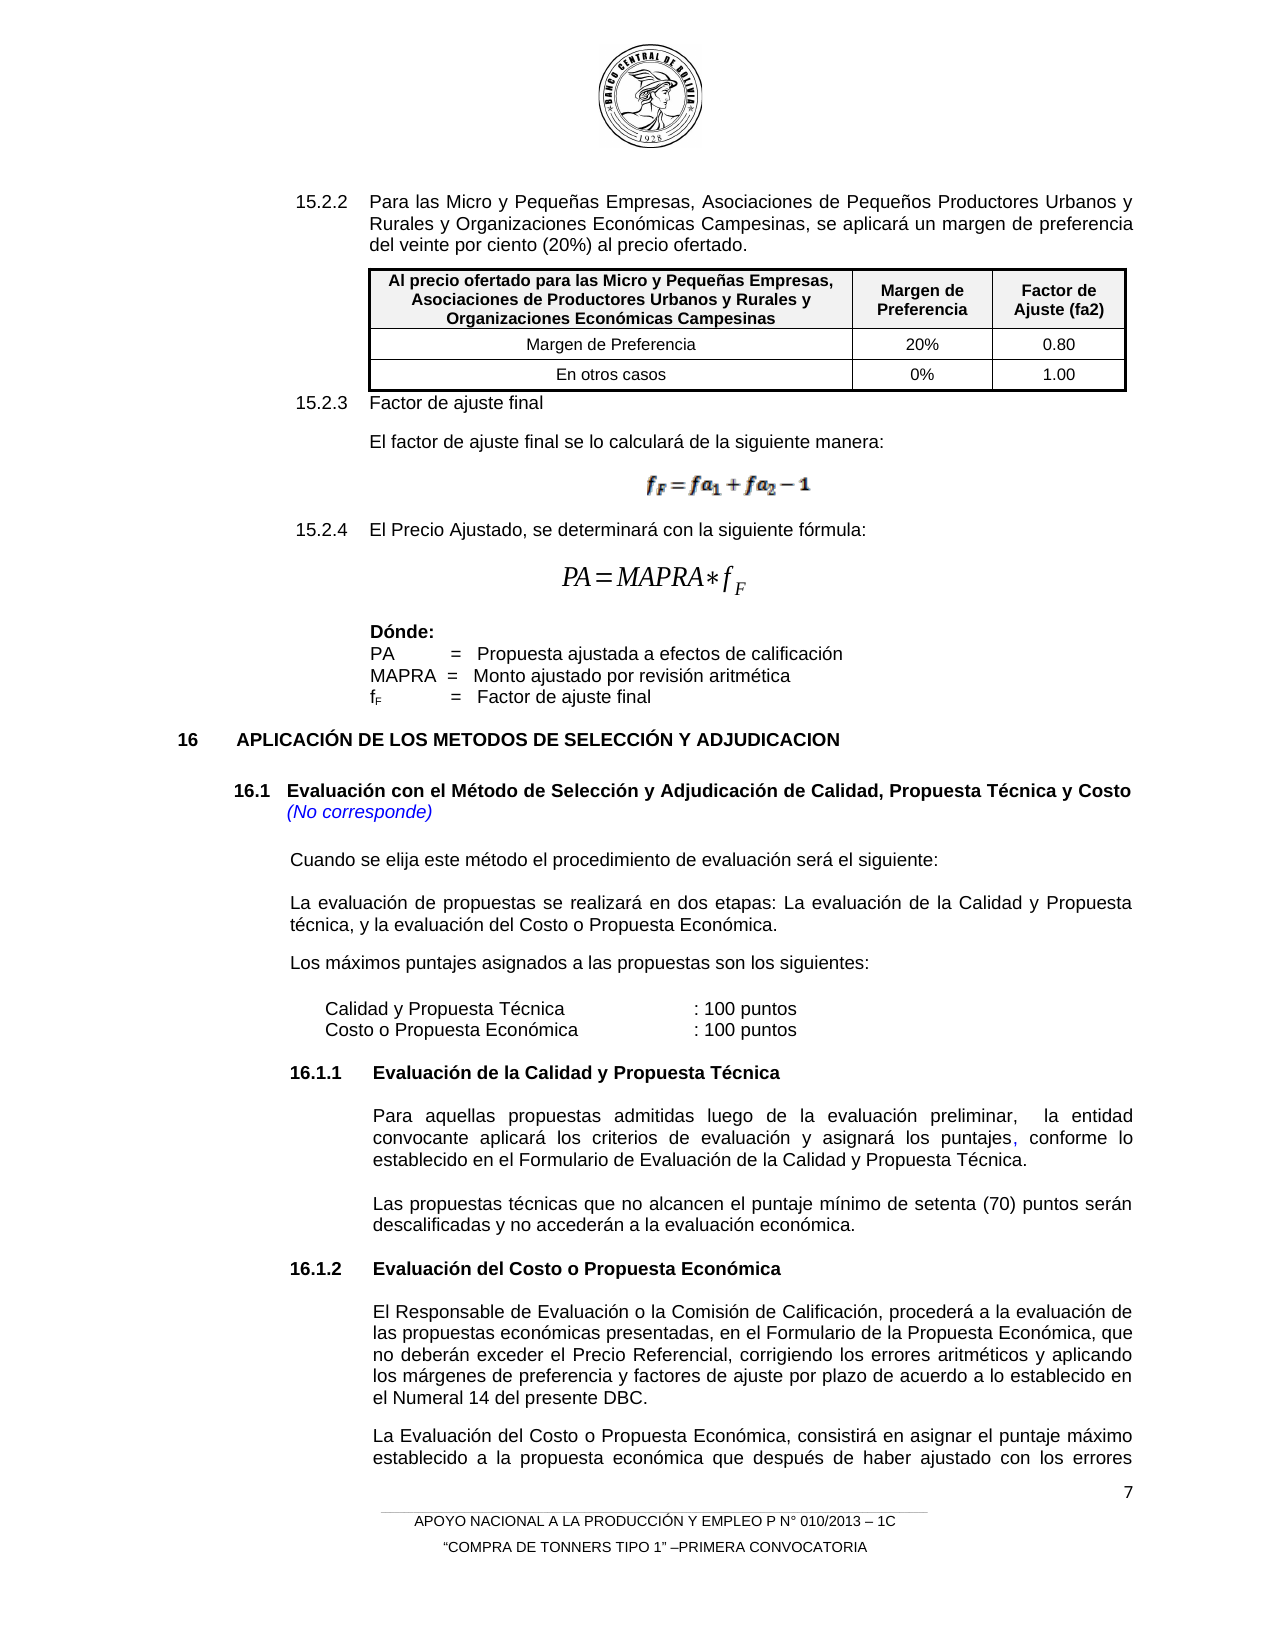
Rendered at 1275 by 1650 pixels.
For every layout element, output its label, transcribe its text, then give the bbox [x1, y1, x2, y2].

picture [598, 44, 703, 148]
table_header Factor de Ajuste (fa2) [993, 271, 1124, 328]
list APLICACIÓN DE LOS METODOS DE SELECCIÓN Y ADJUDICACION [177, 729, 1133, 751]
table_cell 0.80 [993, 329, 1124, 359]
text Los máximos puntajes asignados a las propuestas son los siguientes: [290, 952, 1133, 973]
text MAPRA = Monto ajustado por revisión aritmética [368, 664, 1133, 686]
text Las propuestas técnicas que no alcancen el puntaje mínimo de setenta (70) puntos serán descalificadas y no accederán a la evaluación económica. [373, 1193, 1133, 1236]
table_cell 0% [853, 360, 992, 389]
table_cell En otros casos [371, 360, 852, 389]
text PA = Propuesta ajustada a efectos de calificación [368, 643, 1133, 664]
list Evaluación de la Calidad y Propuesta Técnica [289, 1062, 1133, 1084]
text Dónde: [368, 621, 1133, 643]
picture [647, 473, 812, 497]
text Calidad y Propuesta Técnica : 100 puntos [251, 997, 1134, 1019]
list Para las Micro y Pequeñas Empresas, Asociaciones de Pequeños Productores Urbanos y Rurales y Organizaciones Económicas Campesinas, se aplicará un margen de preferencia del veinte por ciento (20%) al precio ofertado. [295, 191, 1133, 256]
text Costo o Propuesta Económica : 100 puntos [251, 1019, 1134, 1041]
table_header Al precio ofertado para las Micro y Pequeñas Empresas, Asociaciones de Productores Urbanos y Rurales y Organizaciones Económicas Campesinas [371, 271, 852, 328]
list Evaluación con el Método de Selección y Adjudicación de Calidad, Propuesta Técnica y Costo (No corresponde) [233, 779, 1133, 822]
list Evaluación del Costo o Propuesta Económica [289, 1257, 1133, 1279]
text El factor de ajuste final se lo calculará de la siguiente manera: [325, 430, 1133, 452]
text Cuando se elija este método el procedimiento de evaluación será el siguiente: [290, 849, 1133, 870]
text La evaluación de propuestas se realizará en dos etapas: La evaluación de la Calidad y Propuesta técnica, y la evaluación del Costo o Propuesta Económica. [290, 892, 1133, 935]
list El Precio Ajustado, se determinará con la siguiente fórmula: [295, 518, 1133, 540]
text Para aquellas propuestas admitidas luego de la evaluación preliminar, la entidad convocante aplicará los criterios de evaluación y asignará los puntajes, conforme lo establecido en el Formulario de Evaluación de la Calidad y Propuesta Técnica. [373, 1105, 1133, 1170]
table_cell 20% [853, 329, 992, 359]
text El Responsable de Evaluación o la Comisión de Calificación, procederá a la evaluación de las propuestas económicas presentadas, en el Formulario de la Propuesta Económica, que no deberán exceder el Precio Referencial, corrigiendo los errores aritméticos y aplicando los márgenes de preferencia y factores de ajuste por plazo de acuerdo a lo establecido en el Numeral 14 del presente DBC. [373, 1300, 1133, 1408]
table_cell 1.00 [993, 360, 1124, 389]
table_cell Margen de Preferencia [371, 329, 852, 359]
list Factor de ajuste final [295, 392, 1133, 414]
text fF = Factor de ajuste final [368, 686, 1133, 707]
table_header Margen de Preferencia [853, 271, 992, 328]
